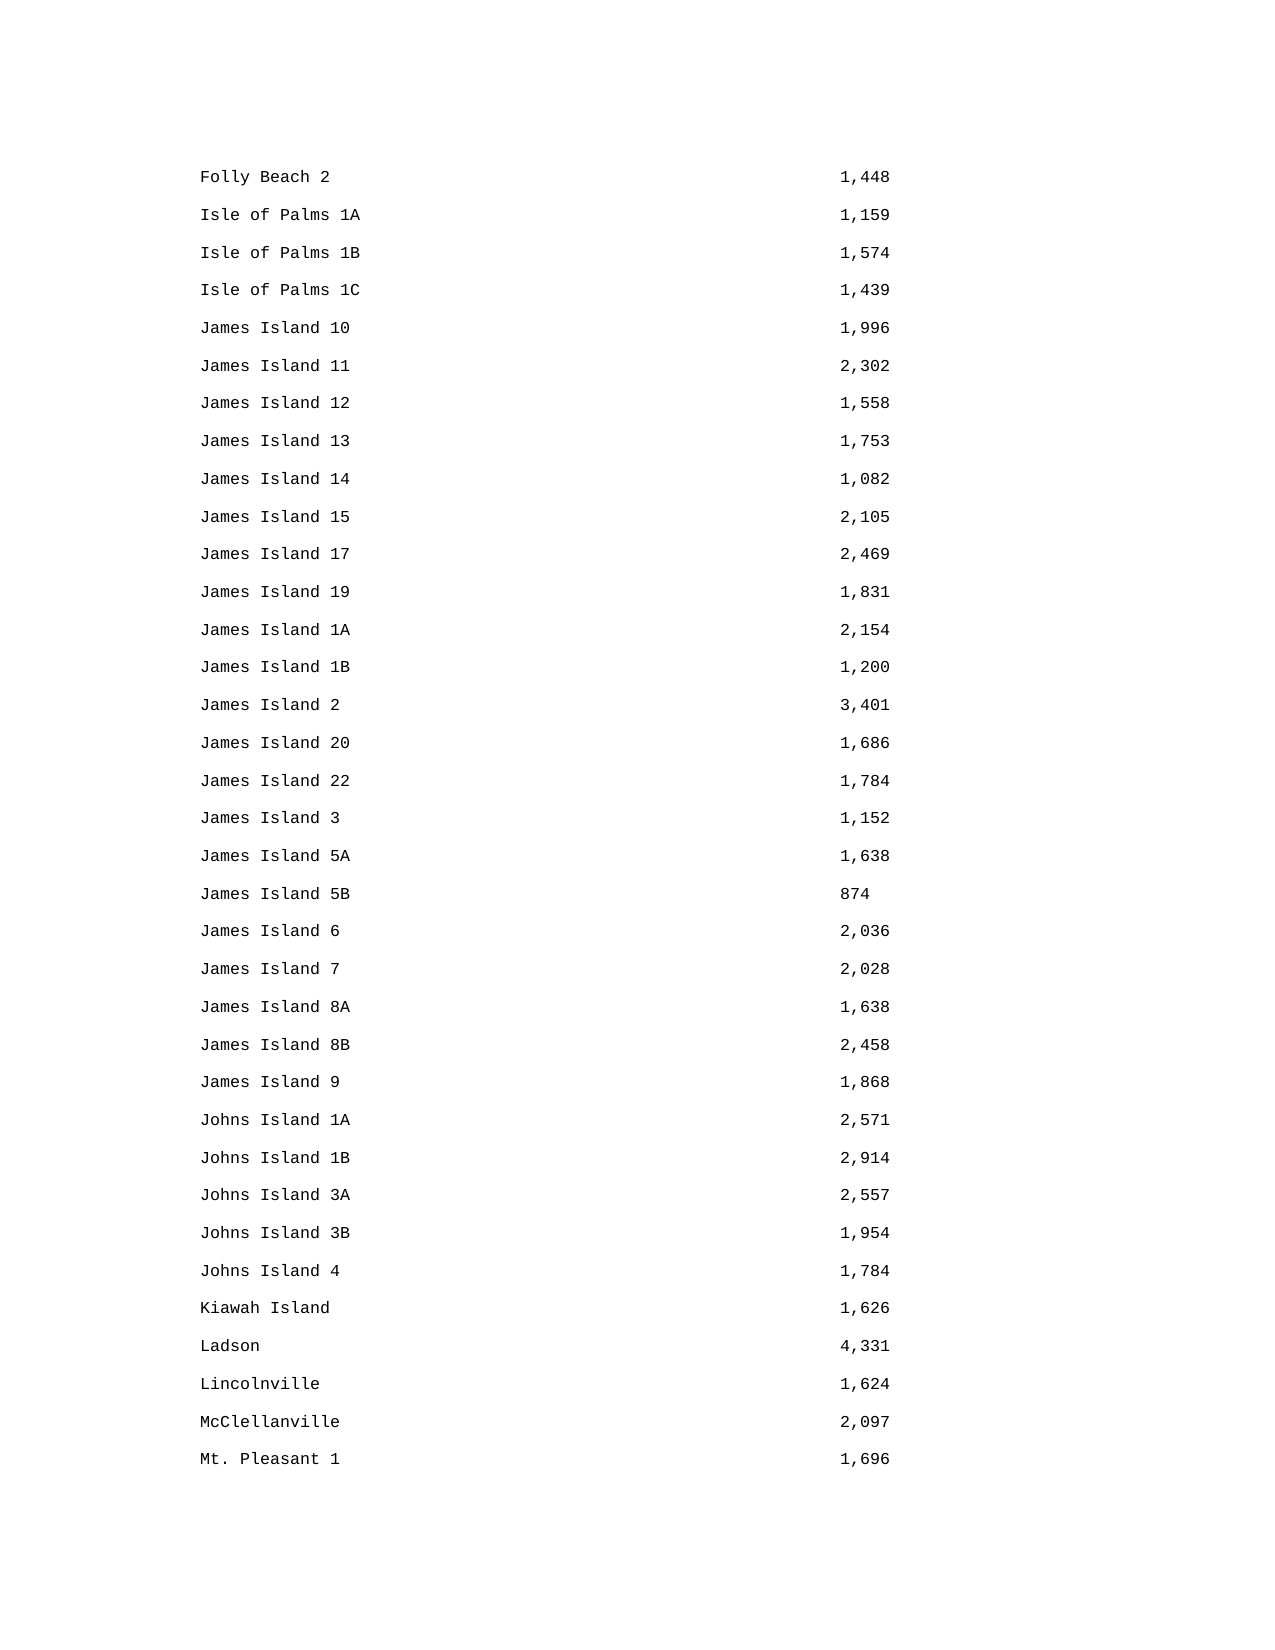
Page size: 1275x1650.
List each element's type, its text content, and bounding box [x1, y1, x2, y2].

text Johns Island 4 1,784 [150, 1262, 1125, 1281]
text James Island 7 2,028 [150, 961, 1125, 979]
text McClellanville 2,097 [150, 1413, 1125, 1432]
text James Island 13 1,753 [150, 433, 1125, 452]
text Mt. Pleasant 1 1,696 [150, 1451, 1125, 1470]
text James Island 22 1,784 [150, 772, 1125, 791]
text James Island 8B 2,458 [150, 1036, 1125, 1055]
text Isle of Palms 1C 1,439 [150, 282, 1125, 301]
text James Island 10 1,996 [150, 320, 1125, 338]
text James Island 9 1,868 [150, 1074, 1125, 1093]
text Folly Beach 2 1,448 [150, 169, 1125, 188]
text James Island 15 2,105 [150, 508, 1125, 527]
text Lincolnville 1,624 [150, 1376, 1125, 1394]
text Kiawah Island 1,626 [150, 1300, 1125, 1319]
text James Island 6 2,036 [150, 923, 1125, 942]
text Johns Island 3A 2,557 [150, 1187, 1125, 1206]
text Isle of Palms 1A 1,159 [150, 207, 1125, 225]
text James Island 20 1,686 [150, 734, 1125, 753]
text James Island 5B 874 [150, 885, 1125, 904]
text Ladson 4,331 [150, 1338, 1125, 1357]
text James Island 8A 1,638 [150, 998, 1125, 1017]
text James Island 11 2,302 [150, 357, 1125, 376]
text James Island 19 1,831 [150, 584, 1125, 602]
text James Island 17 2,469 [150, 546, 1125, 565]
text James Island 1B 1,200 [150, 659, 1125, 678]
text Isle of Palms 1B 1,574 [150, 244, 1125, 263]
text Johns Island 1A 2,571 [150, 1112, 1125, 1130]
text James Island 14 1,082 [150, 471, 1125, 489]
text James Island 2 3,401 [150, 697, 1125, 716]
text Johns Island 3B 1,954 [150, 1225, 1125, 1243]
text James Island 1A 2,154 [150, 621, 1125, 640]
text Johns Island 1B 2,914 [150, 1149, 1125, 1168]
text James Island 3 1,152 [150, 810, 1125, 829]
text James Island 12 1,558 [150, 395, 1125, 414]
text James Island 5A 1,638 [150, 848, 1125, 866]
